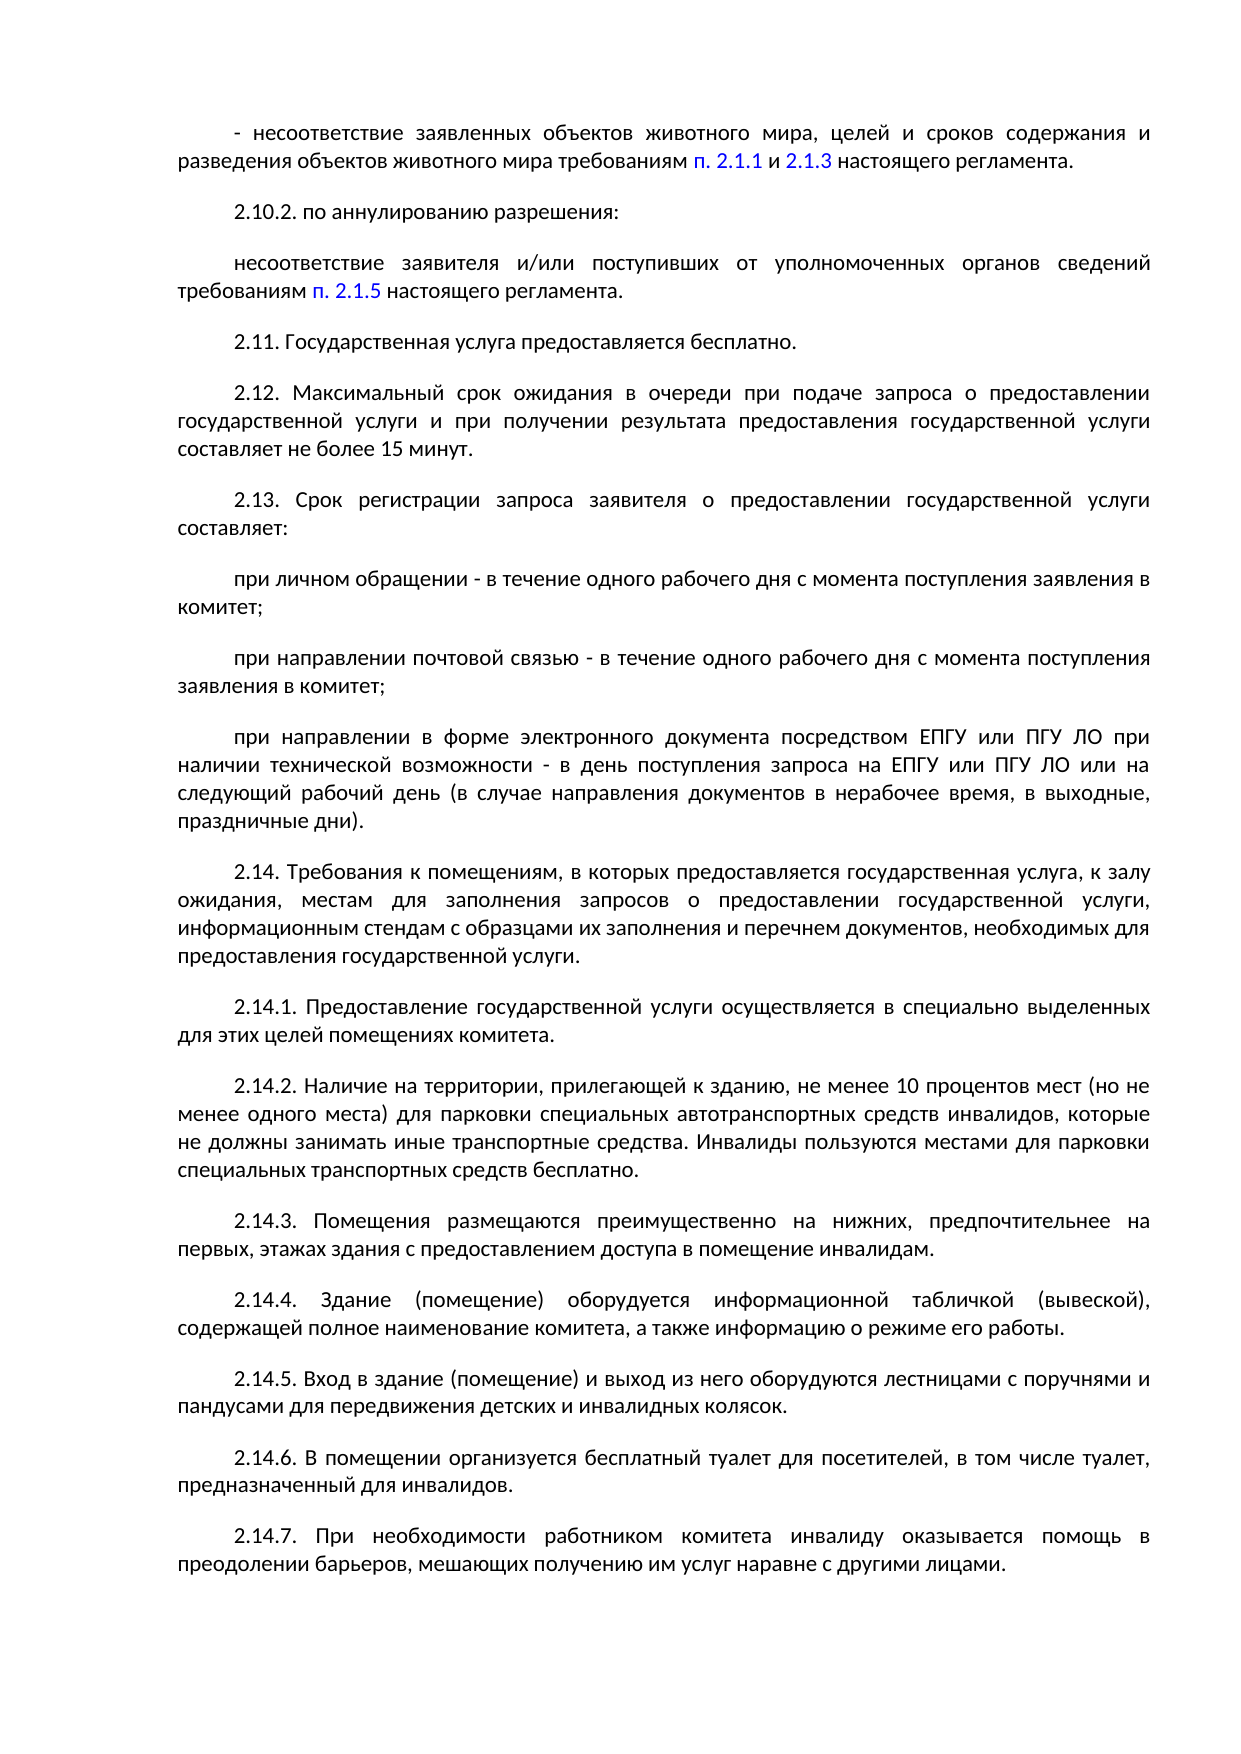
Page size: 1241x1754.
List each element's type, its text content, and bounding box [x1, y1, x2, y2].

text 2.14.3. Помещения размещаются преимущественно на нижних, предпочтительнее на первых, этажах здания с предоставлением доступа в помещение инвалидам. [177, 1206, 1152, 1262]
text 2.12. Максимальный срок ожидания в очереди при подаче запроса о предоставлении государственной услуги и при получении результата предоставления государственной услуги составляет не более 15 минут. [177, 378, 1152, 462]
text 2.14.2. Наличие на территории, прилегающей к зданию, не менее 10 процентов мест (но не менее одного места) для парковки специальных автотранспортных средств инвалидов, которые не должны занимать иные транспортные средства. Инвалиды пользуются местами для парковки специальных транспортных средств бесплатно. [177, 1071, 1152, 1183]
text 2.14.5. Вход в здание (помещение) и выход из него оборудуются лестницами с поручнями и пандусами для передвижения детских и инвалидных колясок. [177, 1364, 1152, 1420]
text несоответствие заявителя и/или поступивших от уполномоченных органов сведений требованиям п. 2.1.5 настоящего регламента. [177, 248, 1152, 304]
text 2.10.2. по аннулированию разрешения: [177, 197, 1152, 225]
text 2.14.6. В помещении организуется бесплатный туалет для посетителей, в том числе туалет, предназначенный для инвалидов. [177, 1443, 1152, 1499]
text при направлении почтовой связью - в течение одного рабочего дня с момента поступления заявления в комитет; [177, 643, 1152, 699]
text - несоответствие заявленных объектов животного мира, целей и сроков содержания и разведения объектов животного мира требованиям п. 2.1.1 и 2.1.3 настоящего регламента. [177, 118, 1152, 174]
text 2.14.1. Предоставление государственной услуги осуществляется в специально выделенных для этих целей помещениях комитета. [177, 992, 1152, 1048]
text 2.14. Требования к помещениям, в которых предоставляется государственная услуга, к залу ожидания, местам для заполнения запросов о предоставлении государственной услуги, информационным стендам с образцами их заполнения и перечнем документов, необходимых для предоставления государственной услуги. [177, 857, 1152, 969]
text 2.14.7. При необходимости работником комитета инвалиду оказывается помощь в преодолении барьеров, мешающих получению им услуг наравне с другими лицами. [177, 1522, 1152, 1578]
text 2.13. Срок регистрации запроса заявителя о предоставлении государственной услуги составляет: [177, 485, 1152, 541]
text при направлении в форме электронного документа посредством ЕПГУ или ПГУ ЛО при наличии технической возможности - в день поступления запроса на ЕПГУ или ПГУ ЛО или на следующий рабочий день (в случае направления документов в нерабочее время, в выходные, праздничные дни). [177, 722, 1152, 834]
text при личном обращении - в течение одного рабочего дня с момента поступления заявления в комитет; [177, 564, 1152, 620]
text 2.14.4. Здание (помещение) оборудуется информационной табличкой (вывеской), содержащей полное наименование комитета, а также информацию о режиме его работы. [177, 1285, 1152, 1341]
text 2.11. Государственная услуга предоставляется бесплатно. [177, 327, 1152, 355]
